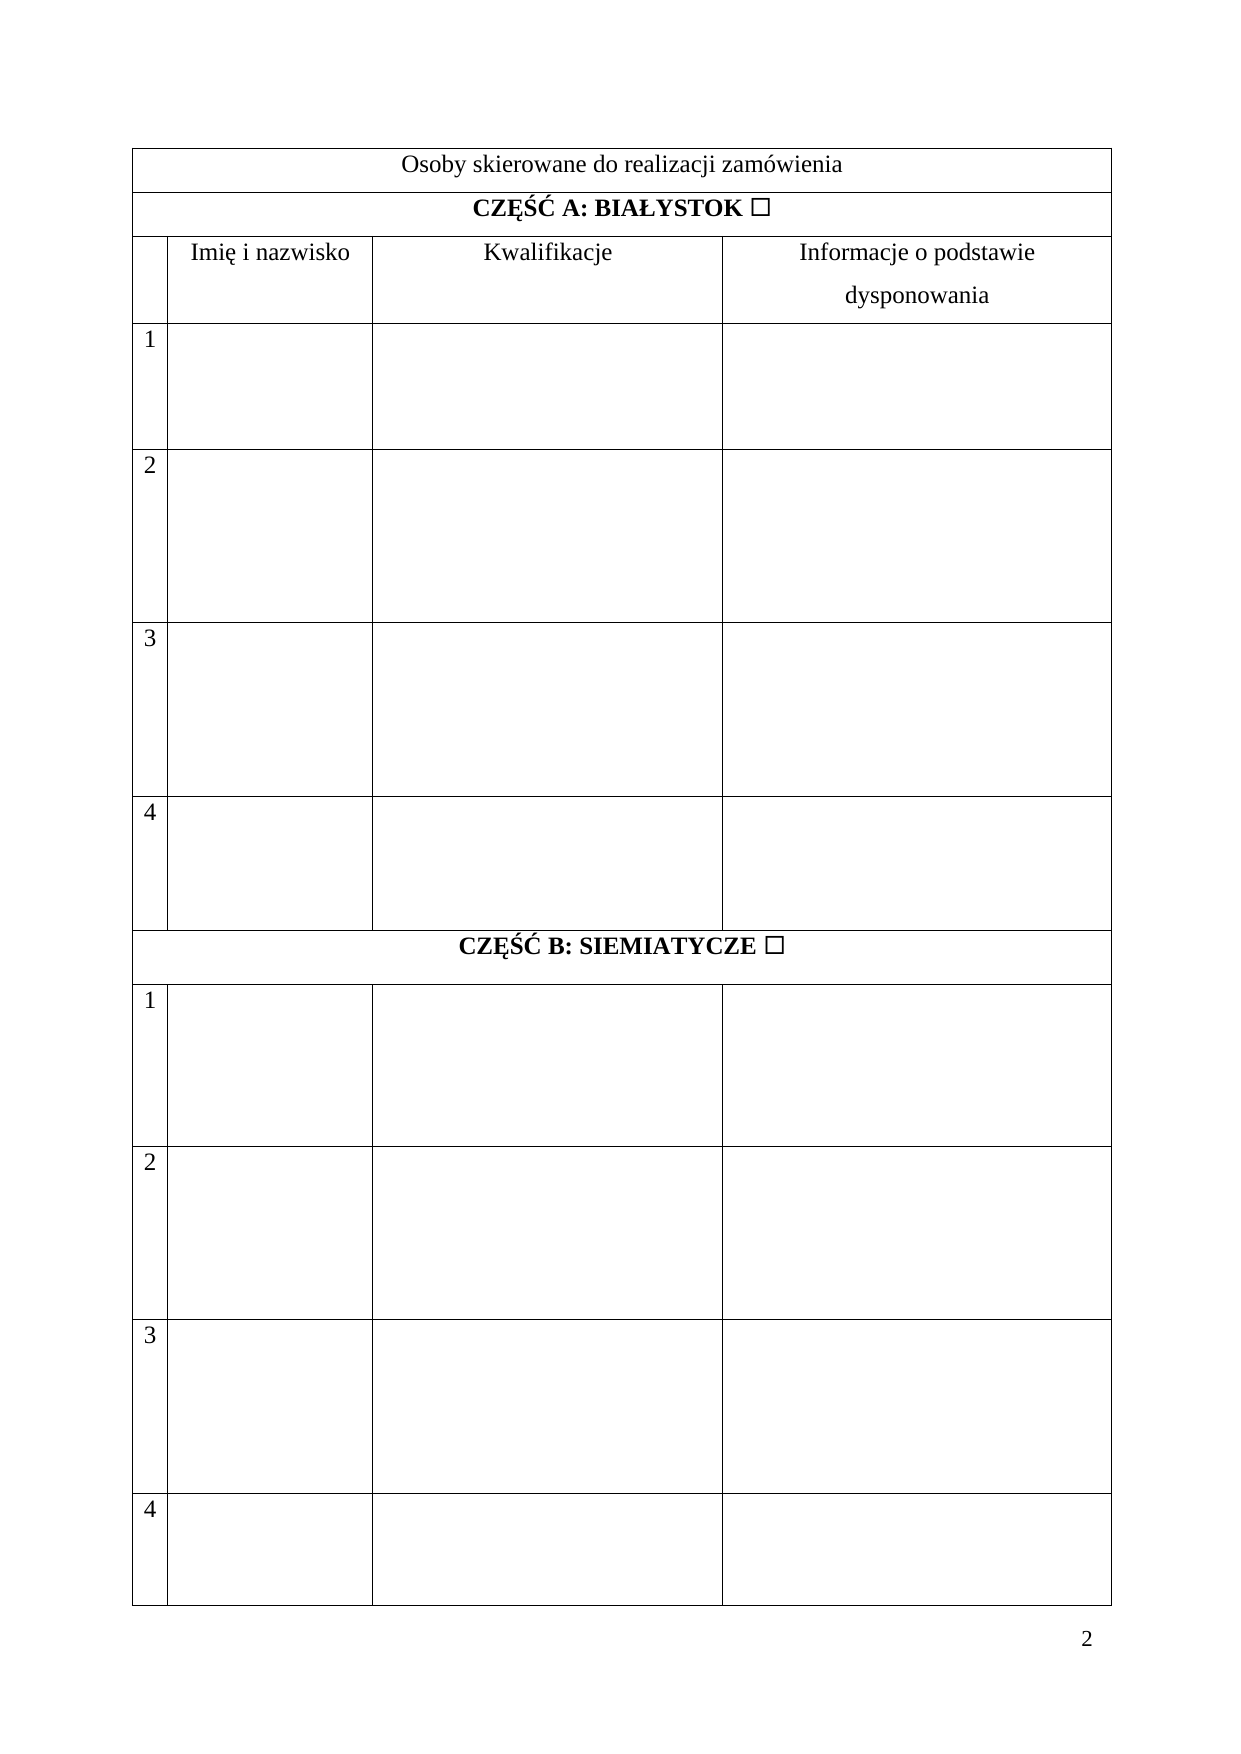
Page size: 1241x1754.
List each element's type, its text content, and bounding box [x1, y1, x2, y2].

table_cell 2 [133, 1147, 167, 1319]
table_cell 3 [133, 1320, 167, 1493]
table_cell [373, 985, 722, 1146]
table_cell [168, 1147, 372, 1319]
table_cell 3 [133, 623, 167, 796]
table_cell [723, 1320, 1111, 1493]
table_cell [723, 1147, 1111, 1319]
table_cell CZĘŚĆ A: BIAŁYSTOK [133, 193, 1111, 236]
table_cell [168, 985, 372, 1146]
table_cell 2 [133, 450, 167, 622]
table_cell 4 [133, 797, 167, 930]
table_cell Informacje o podstawie dysponowania [723, 237, 1111, 323]
table_cell 1 [133, 324, 167, 449]
table_cell Imię i nazwisko [168, 237, 372, 323]
table_cell [723, 985, 1111, 1146]
table_cell [168, 1494, 372, 1605]
table_cell [373, 623, 722, 796]
table_cell Kwalifikacje [373, 237, 722, 323]
table_cell [373, 1147, 722, 1319]
table_cell [373, 1494, 722, 1605]
table_cell 4 [133, 1494, 167, 1605]
table_cell [168, 623, 372, 796]
table_cell [133, 237, 167, 323]
table_cell [723, 797, 1111, 930]
table_cell [373, 1320, 722, 1493]
table_cell [168, 450, 372, 622]
table_cell [723, 1494, 1111, 1605]
table_cell [168, 797, 372, 930]
table_cell [373, 450, 722, 622]
table_cell [723, 450, 1111, 622]
table_cell CZĘŚĆ B: SIEMIATYCZE [133, 931, 1111, 984]
table_cell [373, 324, 722, 449]
table_cell [373, 797, 722, 930]
table_header Osoby skierowane do realizacji zamówienia [133, 149, 1111, 192]
table_cell 1 [133, 985, 167, 1146]
table_cell [723, 324, 1111, 449]
table_cell [168, 1320, 372, 1493]
table_cell [168, 324, 372, 449]
table_cell [723, 623, 1111, 796]
